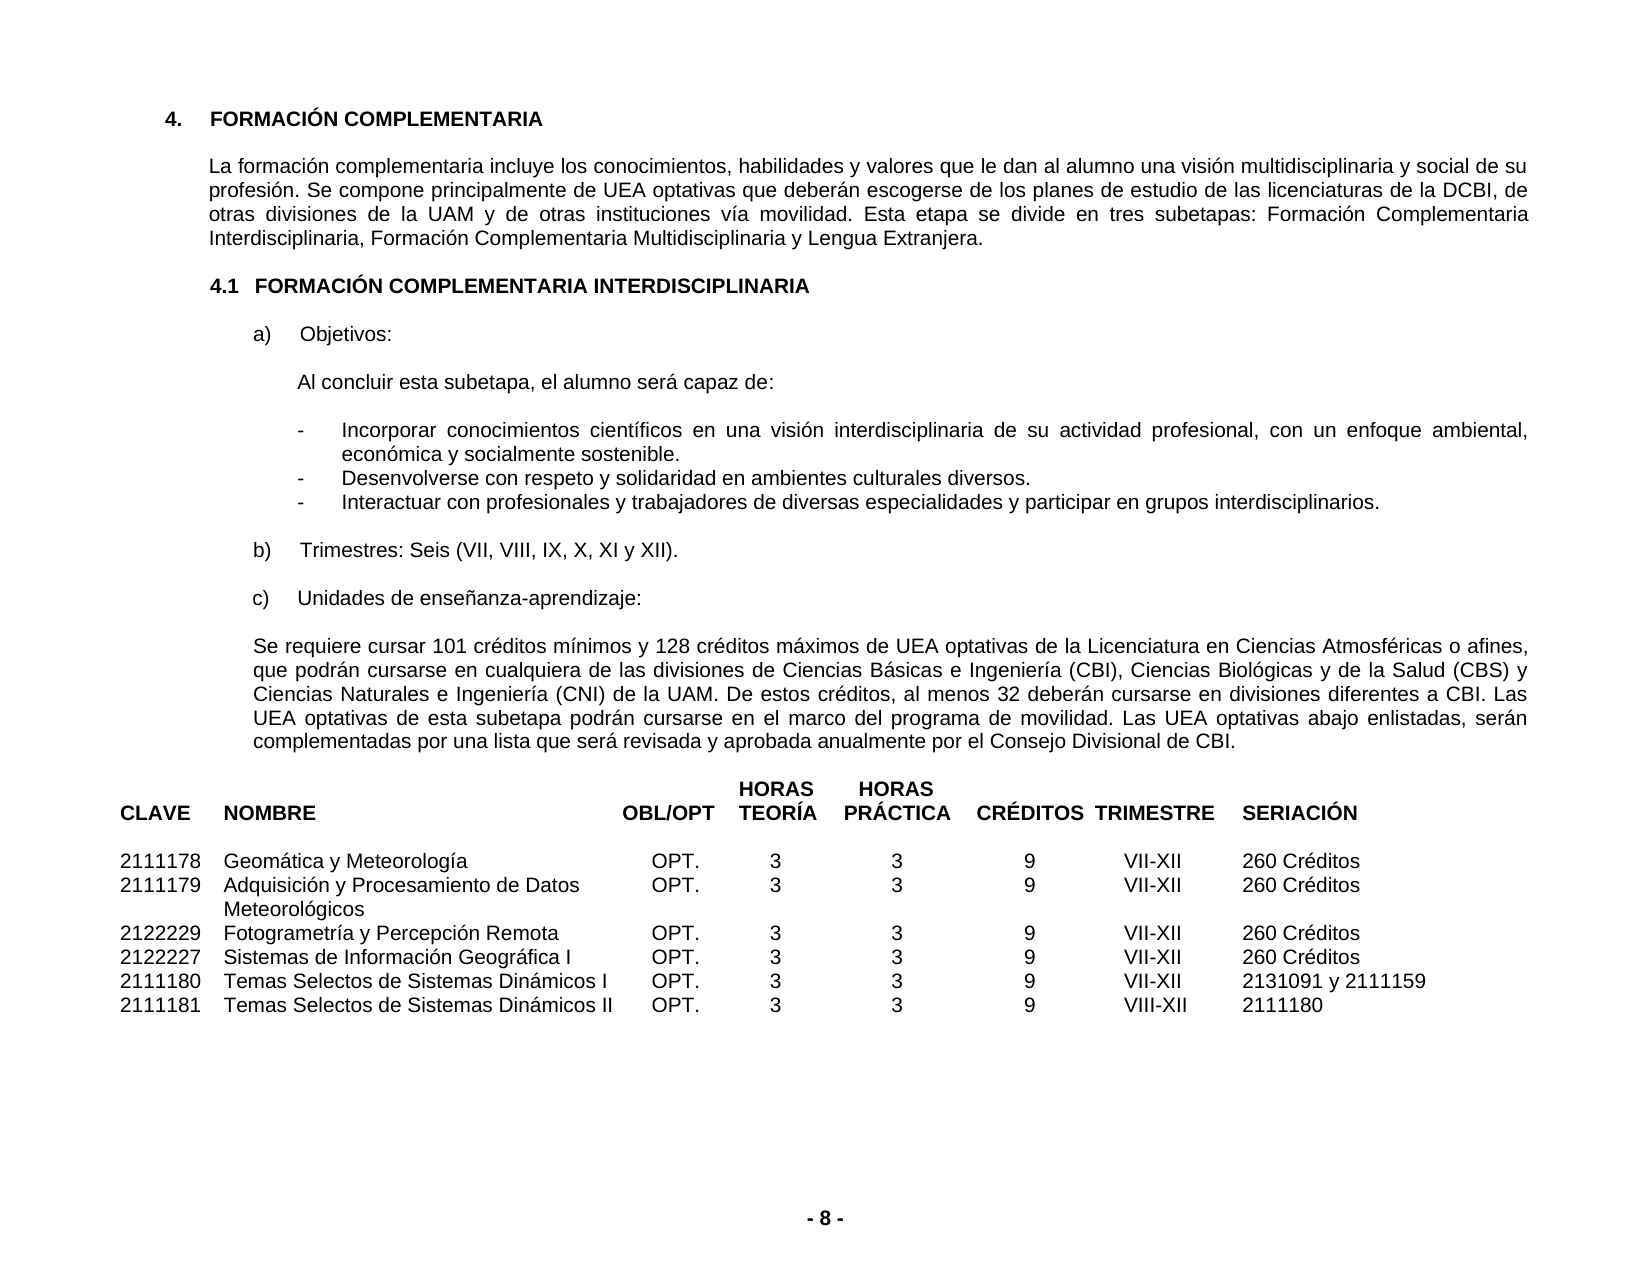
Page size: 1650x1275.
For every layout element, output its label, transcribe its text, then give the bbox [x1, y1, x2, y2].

list Interactuar con profesionales y trabajadores de diversas especialidades y participar en grupos interdisciplinarios. [297, 490, 1530, 514]
list Incorporar conocimientos científicos en una visión interdisciplinaria de su actividad profesional, con un enfoque ambiental, económica y socialmente sostenible. [297, 418, 1530, 466]
text HORAS HORAS [120, 777, 1650, 801]
text Se requiere cursar 101 créditos mínimos y 128 créditos máximos de UEA optativas de la Licenciatura en Ciencias Atmosféricas o afines, que podrán cursarse en cualquiera de las divisiones de Ciencias Básicas e Ingeniería (CBI), Ciencias Biológicas y de la Salud (CBS) y Ciencias Naturales e Ingeniería (CNI) de la UAM. De estos créditos, al menos 32 deberán cursarse en divisiones diferentes a CBI. Las UEA optativas de esta subetapa podrán cursarse en el marco del programa de movilidad. Las UEA optativas abajo enlistadas, serán complementadas por una lista que será revisada y aprobada anualmente por el Consejo Divisional de CBI. [253, 633, 1530, 753]
text La formación complementaria incluye los conocimientos, habilidades y valores que le dan al alumno una visión multidisciplinaria y social de su profesión. Se compone principalmente de UEA optativas que deberán escogerse de los planes de estudio de las licenciaturas de la DCBI, de otras divisiones de la UAM y de otras instituciones vía movilidad. Esta etapa se divide en tres subetapas: Formación Complementaria Interdisciplinaria, Formación Complementaria Multidisciplinaria y Lengua Extranjera. [208, 154, 1530, 250]
text 4. FORMACIÓN COMPLEMENTARIA [165, 106, 1530, 130]
text 4.1 FORMACIÓN COMPLEMENTARIA INTERDISCIPLINARIA [165, 274, 1530, 298]
text CLAVE NOMBRE OBL/OPT TEORÍA PRÁCTICA CRÉDITOS TRIMESTRE SERIACIÓN [120, 801, 1650, 825]
text Al concluir esta subetapa, el alumno será capaz de: [297, 370, 1530, 394]
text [120, 849, 1530, 1017]
text b) Trimestres: Seis (VII, VIII, IX, X, XI y XII). [253, 538, 1530, 562]
text a) Objetivos: [253, 322, 1530, 346]
list Desenvolverse con respeto y solidaridad en ambientes culturales diversos. [297, 466, 1530, 490]
text c) Unidades de enseñanza-aprendizaje: [252, 586, 1530, 609]
